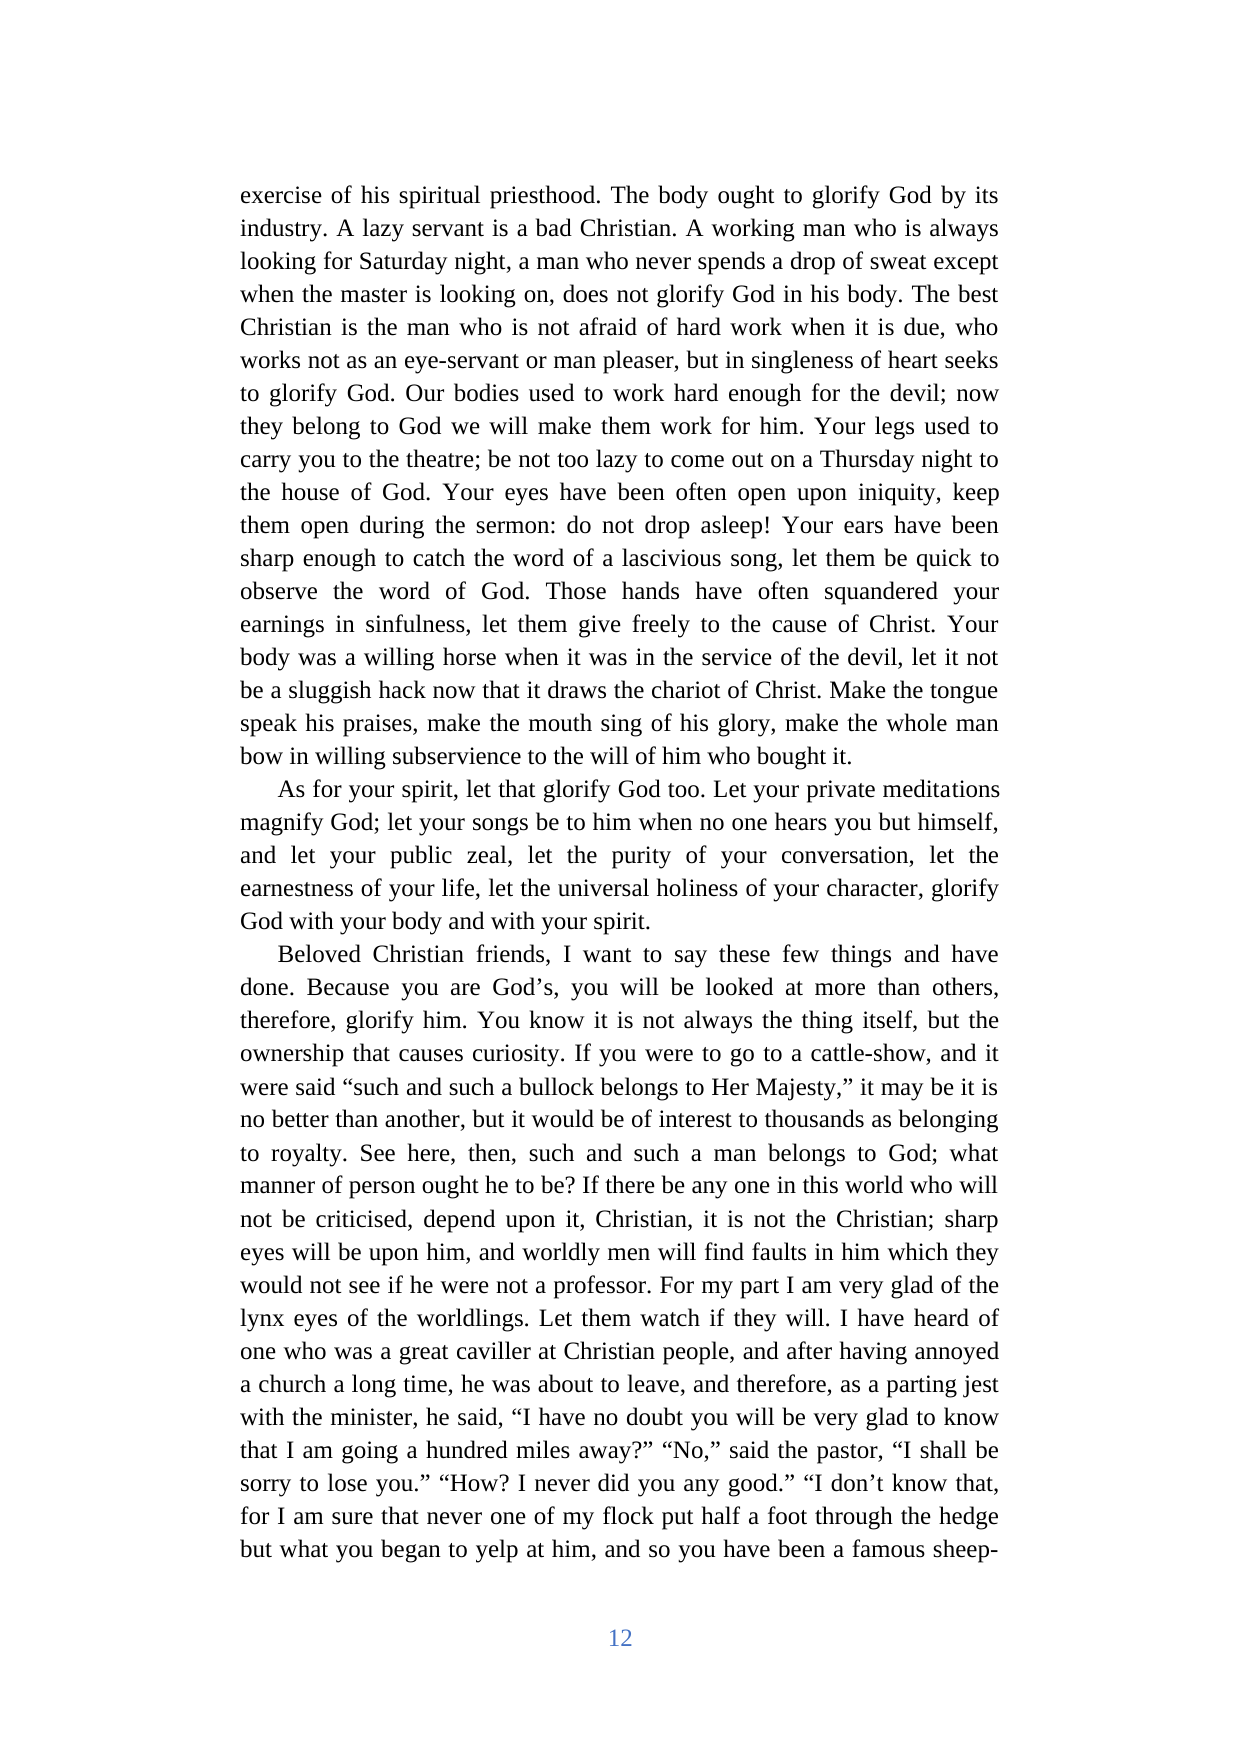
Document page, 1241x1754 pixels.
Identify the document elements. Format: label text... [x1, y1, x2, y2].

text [240, 180, 1000, 770]
text As for your spirit, let that glorify God too. Let your private meditations magnify God; let your songs be to him when no one hears you but himself, and let your public zeal, let the purity of your conversation, let the earnestness of your life, let the universal holiness of your character, glorify God with your body and with your spirit. [240, 774, 1000, 935]
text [240, 939, 1000, 1563]
